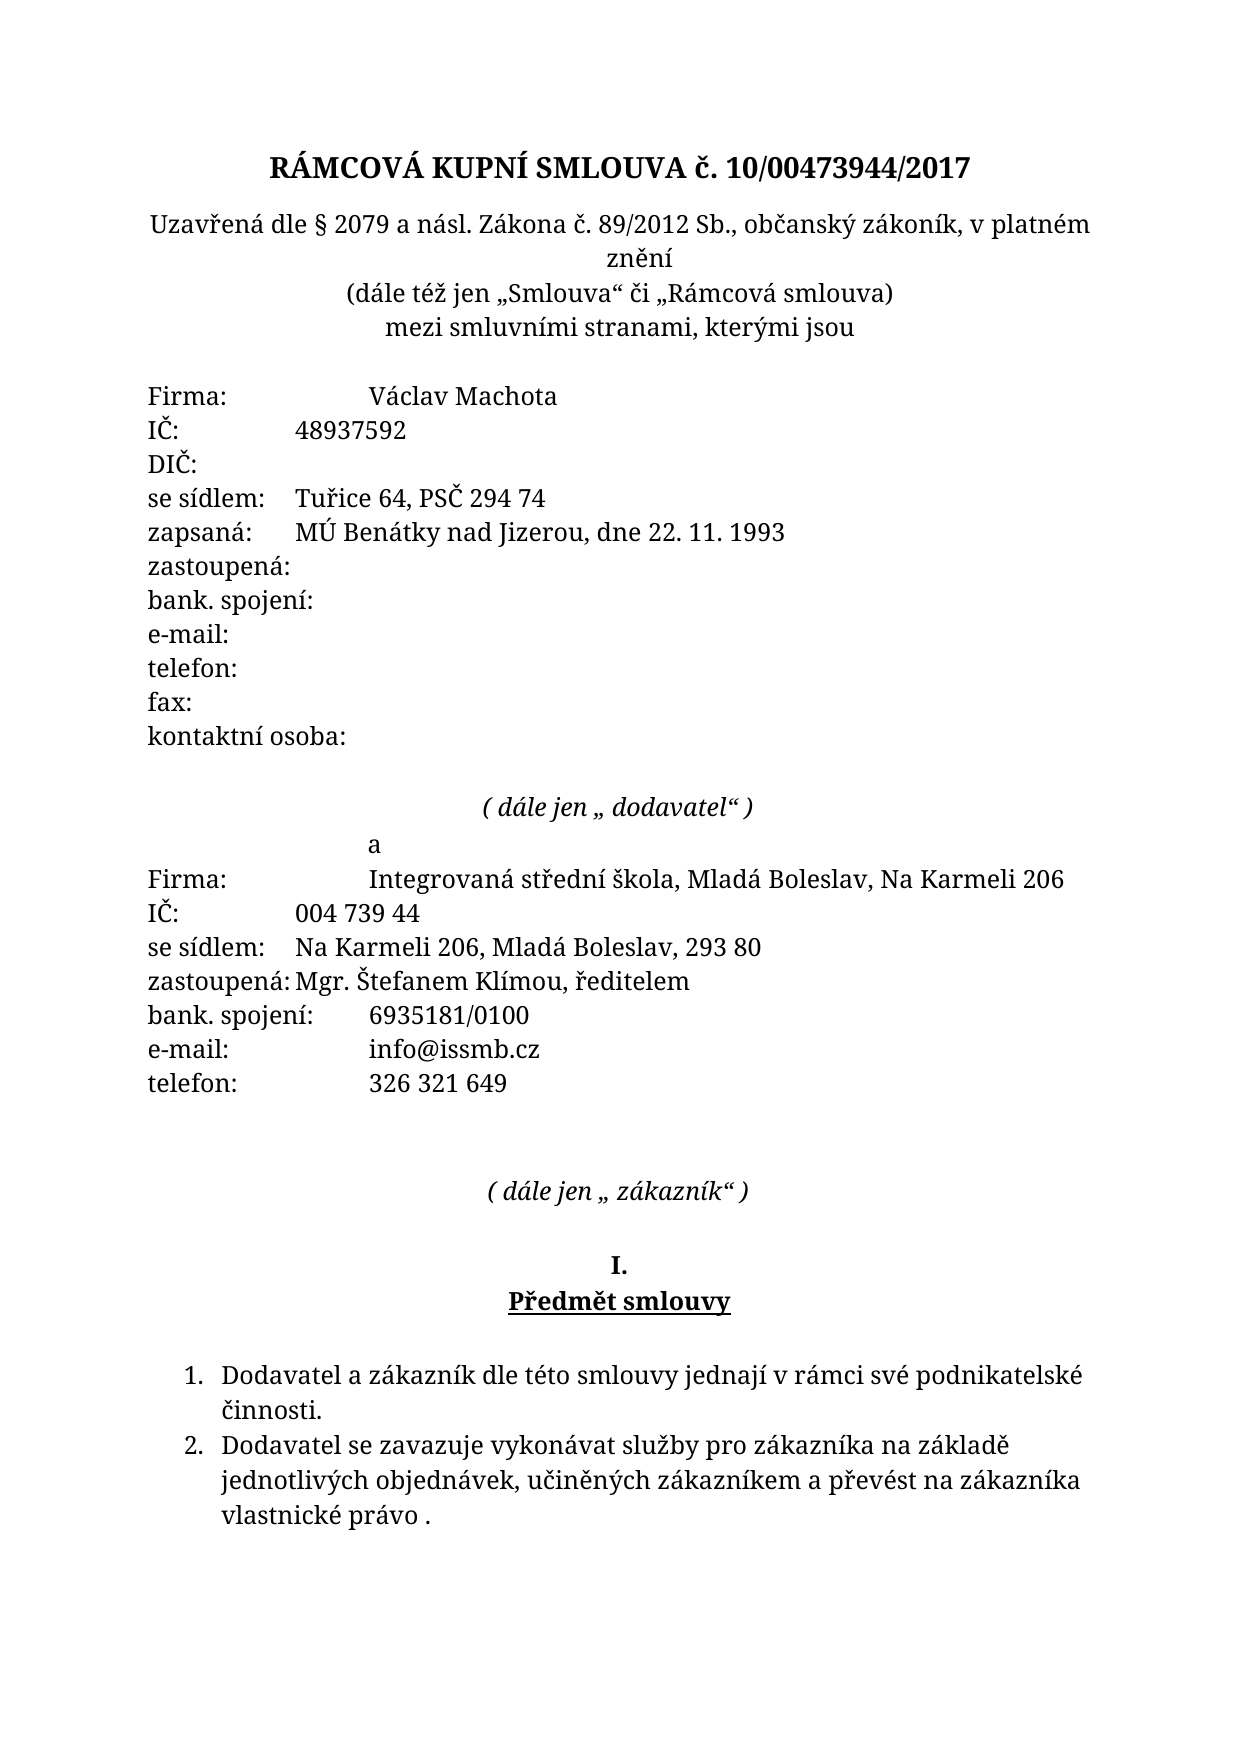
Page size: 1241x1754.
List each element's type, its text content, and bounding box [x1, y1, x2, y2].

text Firma: Integrovaná střední škola, Mladá Boleslav, Na Karmeli 206 [147, 862, 1092, 896]
text zastoupená: [147, 549, 1092, 583]
text IČ: 48937592 [147, 412, 1092, 447]
text bank. spojení: [147, 583, 1092, 617]
text ( dále jen „ dodavatel“ ) [146, 790, 1092, 824]
text telefon: 326 321 649 [147, 1066, 1092, 1100]
text (dále též jen „Smlouva“ či „Rámcová smlouva) [147, 275, 1092, 309]
subtitle Předmět smlouvy [146, 1284, 1092, 1318]
list Dodavatel se zavazuje vykonávat služby pro zákazníka na základě jednotlivých objednávek, učiněných zákazníkem a převést na zákazníka vlastnické právo . [183, 1428, 1092, 1532]
text e-mail: [147, 617, 1092, 651]
text a [147, 827, 601, 861]
text zastoupená: Mgr. Štefanem Klímou, ředitelem [147, 964, 1092, 998]
text fax: [147, 685, 1092, 719]
text kontaktní osoba: [147, 719, 1092, 753]
list Dodavatel a zákazník dle této smlouvy jednají v rámci své podnikatelské činnosti. [183, 1358, 1092, 1427]
subtitle I. [146, 1247, 1092, 1281]
text mezi smluvními stranami, kterými jsou [147, 309, 1092, 343]
text zapsaná: MÚ Benátky nad Jizerou, dne 22. 11. 1993 [147, 515, 1092, 549]
text ( dále jen „ zákazník“ ) [146, 1174, 1092, 1208]
text IČ: 004 739 44 [147, 896, 1092, 930]
text se sídlem: Na Karmeli 206, Mladá Boleslav, 293 80 [147, 930, 1092, 964]
text bank. spojení: 6935181/0100 [147, 998, 1092, 1032]
text RÁMCOVÁ KUPNÍ SMLOUVA č. 10/00473944/2017 [147, 147, 1092, 187]
text se sídlem: Tuřice 64, PSČ 294 74 [147, 481, 1092, 515]
text DIČ: [147, 447, 1092, 481]
text e-mail: info@issmb.cz [147, 1032, 1092, 1066]
text Uzavřená dle § 2079 a násl. Zákona č. 89/2012 Sb., občanský zákoník, v platném znění [147, 207, 1092, 275]
text telefon: [147, 651, 1092, 685]
text Firma: Václav Machota [147, 378, 1092, 412]
